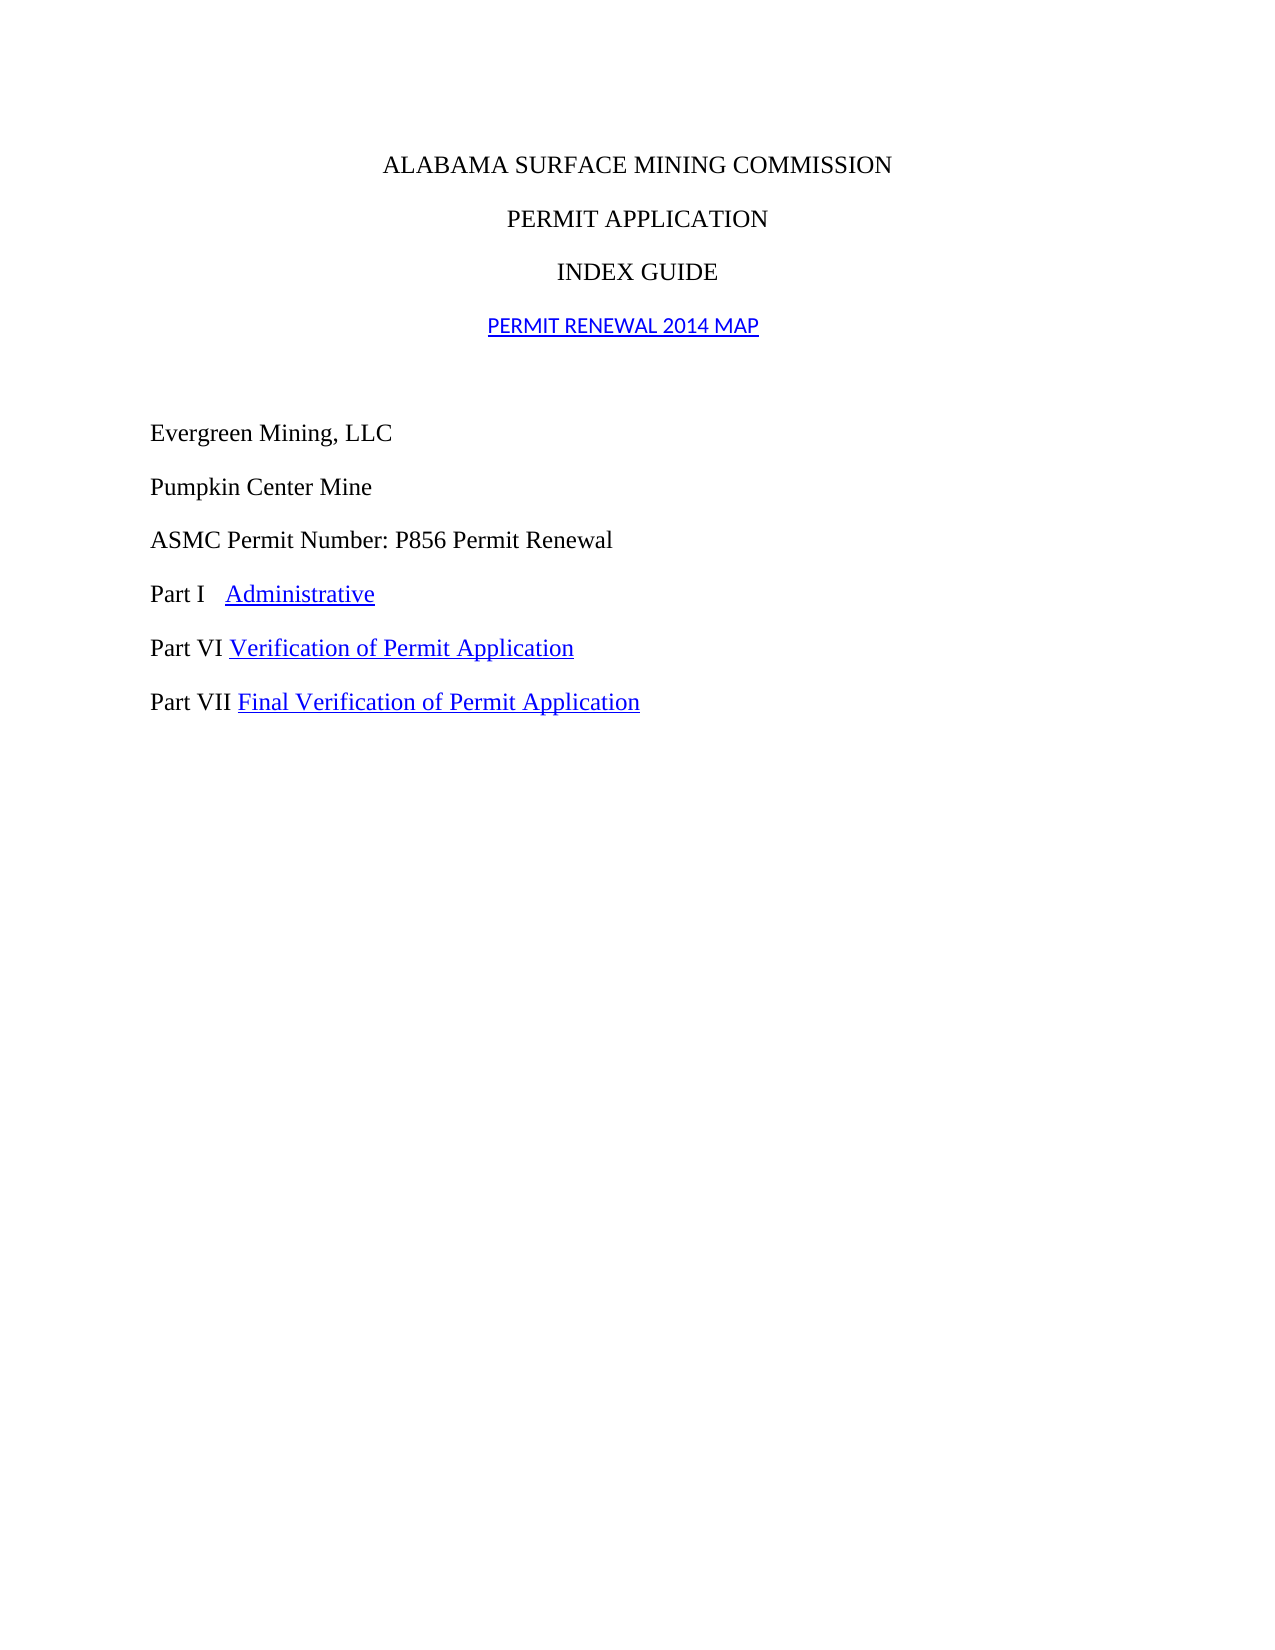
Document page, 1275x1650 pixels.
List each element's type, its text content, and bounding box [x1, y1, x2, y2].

text Evergreen Mining, LLC [150, 418, 1125, 447]
text Part VI Verification of Permit Application [150, 633, 1125, 662]
text INDEX GUIDE [150, 257, 1125, 286]
text Pumpkin Center Mine [150, 472, 1125, 501]
text ALABAMA SURFACE MINING COMMISSION [150, 150, 1125, 179]
text Part VII Final Verification of Permit Application [150, 687, 1125, 716]
text ASMC Permit Number: P856 Permit Renewal [150, 526, 1125, 554]
text Part I Administrative [150, 579, 1125, 608]
text PERMIT APPLICATION [150, 204, 1125, 232]
text PERMIT RENEWAL 2014 MAP [150, 311, 1125, 339]
